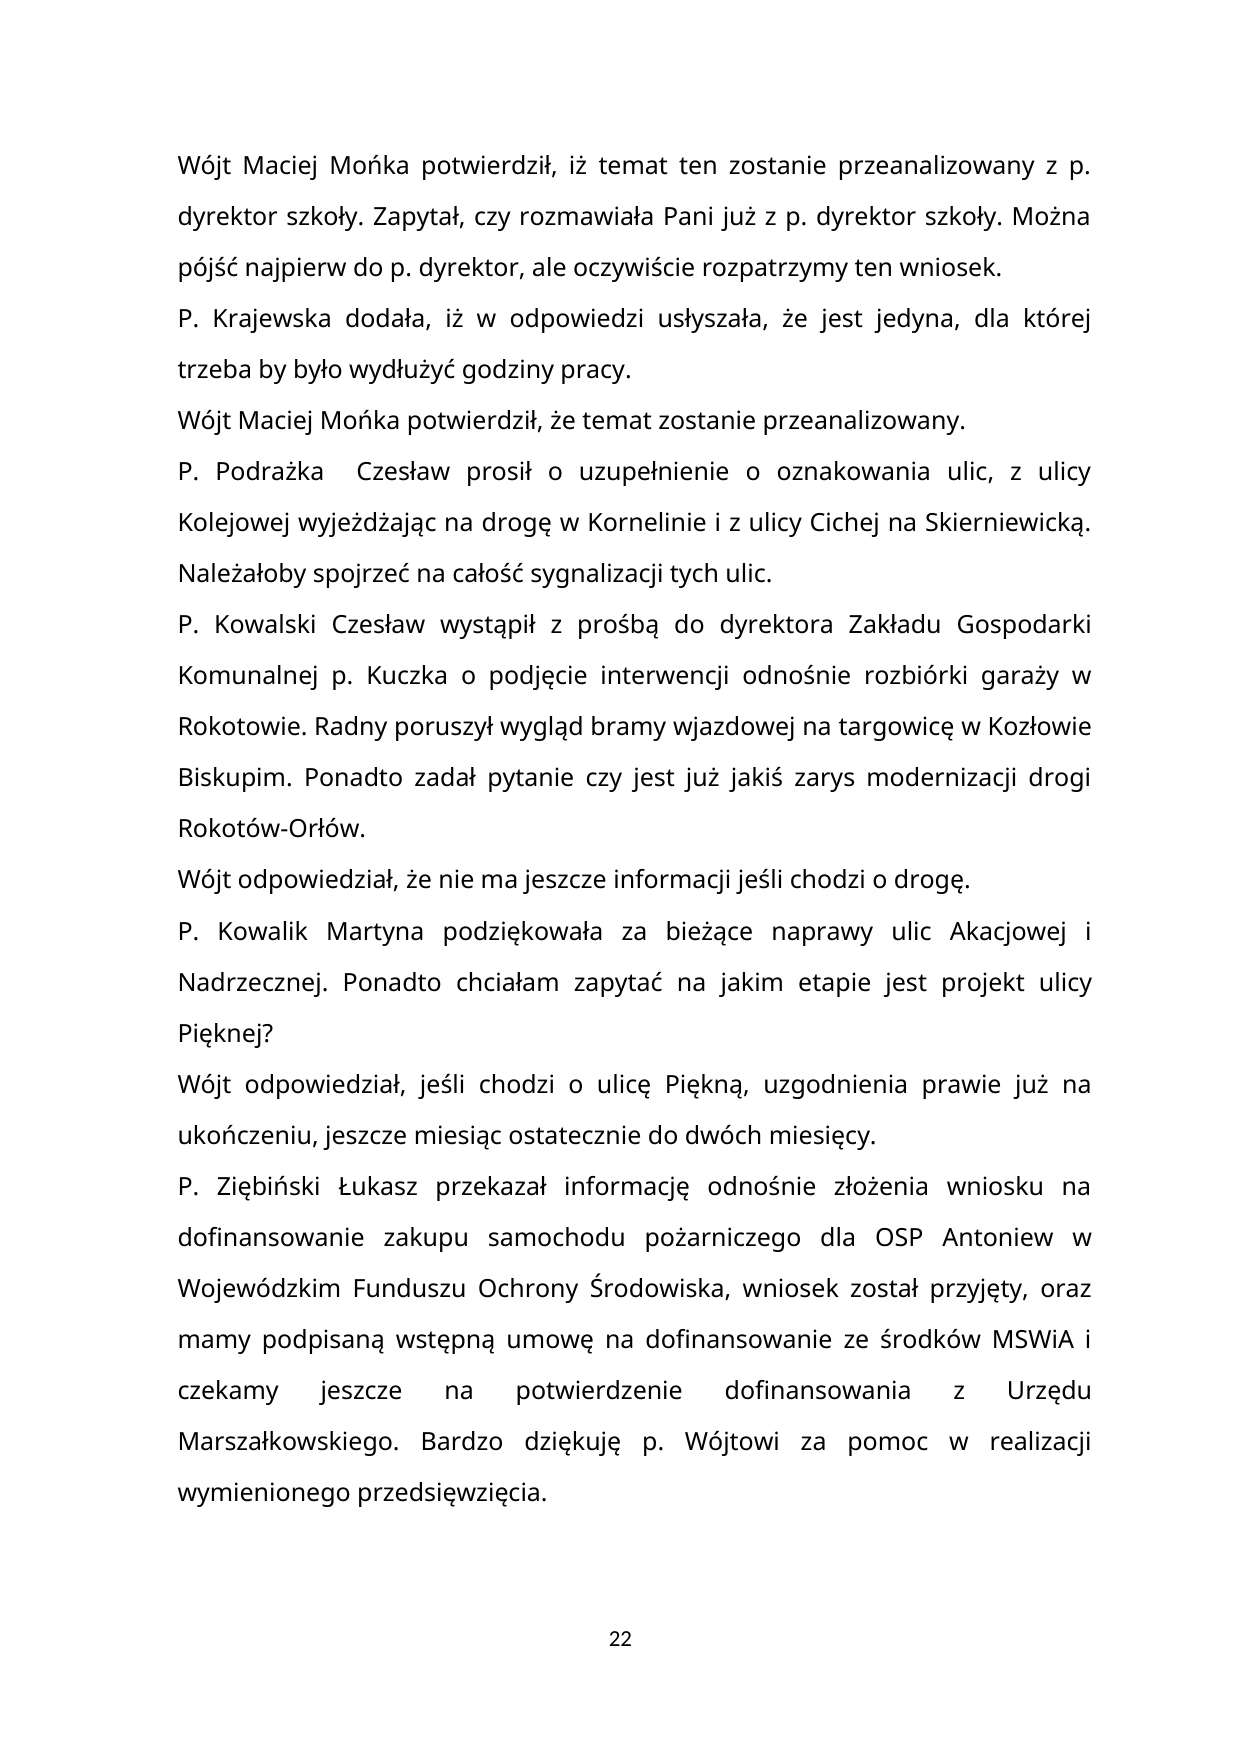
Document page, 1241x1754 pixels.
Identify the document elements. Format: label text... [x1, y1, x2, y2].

text P. Podrażka Czesław prosił o uzupełnienie o oznakowania ulic, z ulicy Kolejowej wyjeżdżając na drogę w Kornelinie i z ulicy Cichej na Skierniewicką. Należałoby spojrzeć na całość sygnalizacji tych ulic. [177, 454, 1093, 590]
text Wójt odpowiedział, że nie ma jeszcze informacji jeśli chodzi o drogę. [177, 862, 1093, 896]
text P. Ziębiński Łukasz przekazał informację odnośnie złożenia wniosku na dofinansowanie zakupu samochodu pożarniczego dla OSP Antoniew w Wojewódzkim Funduszu Ochrony Środowiska, wniosek został przyjęty, oraz mamy podpisaną wstępną umowę na dofinansowanie ze środków MSWiA i czekamy jeszcze na potwierdzenie dofinansowania z Urzędu Marszałkowskiego. Bardzo dziękuję p. Wójtowi za pomoc w realizacji wymienionego przedsięwzięcia. [177, 1168, 1093, 1509]
text Wójt odpowiedział, jeśli chodzi o ulicę Piękną, uzgodnienia prawie już na ukończeniu, jeszcze miesiąc ostatecznie do dwóch miesięcy. [177, 1066, 1093, 1151]
text Wójt Maciej Mońka potwierdził, iż temat ten zostanie przeanalizowany z p. dyrektor szkoły. Zapytał, czy rozmawiała Pani już z p. dyrektor szkoły. Można pójść najpierw do p. dyrektor, ale oczywiście rozpatrzymy ten wniosek. [177, 148, 1093, 284]
text Wójt Maciej Mońka potwierdził, że temat zostanie przeanalizowany. [177, 403, 1093, 437]
text P. Krajewska dodała, iż w odpowiedzi usłyszała, że jest jedyna, dla której trzeba by było wydłużyć godziny pracy. [177, 301, 1093, 386]
text P. Kowalski Czesław wystąpił z prośbą do dyrektora Zakładu Gospodarki Komunalnej p. Kuczka o podjęcie interwencji odnośnie rozbiórki garaży w Rokotowie. Radny poruszył wygląd bramy wjazdowej na targowicę w Kozłowie Biskupim. Ponadto zadał pytanie czy jest już jakiś zarys modernizacji drogi Rokotów-Orłów. [177, 607, 1093, 845]
text P. Kowalik Martyna podziękowała za bieżące naprawy ulic Akacjowej i Nadrzecznej. Ponadto chciałam zapytać na jakim etapie jest projekt ulicy Pięknej? [177, 913, 1093, 1049]
